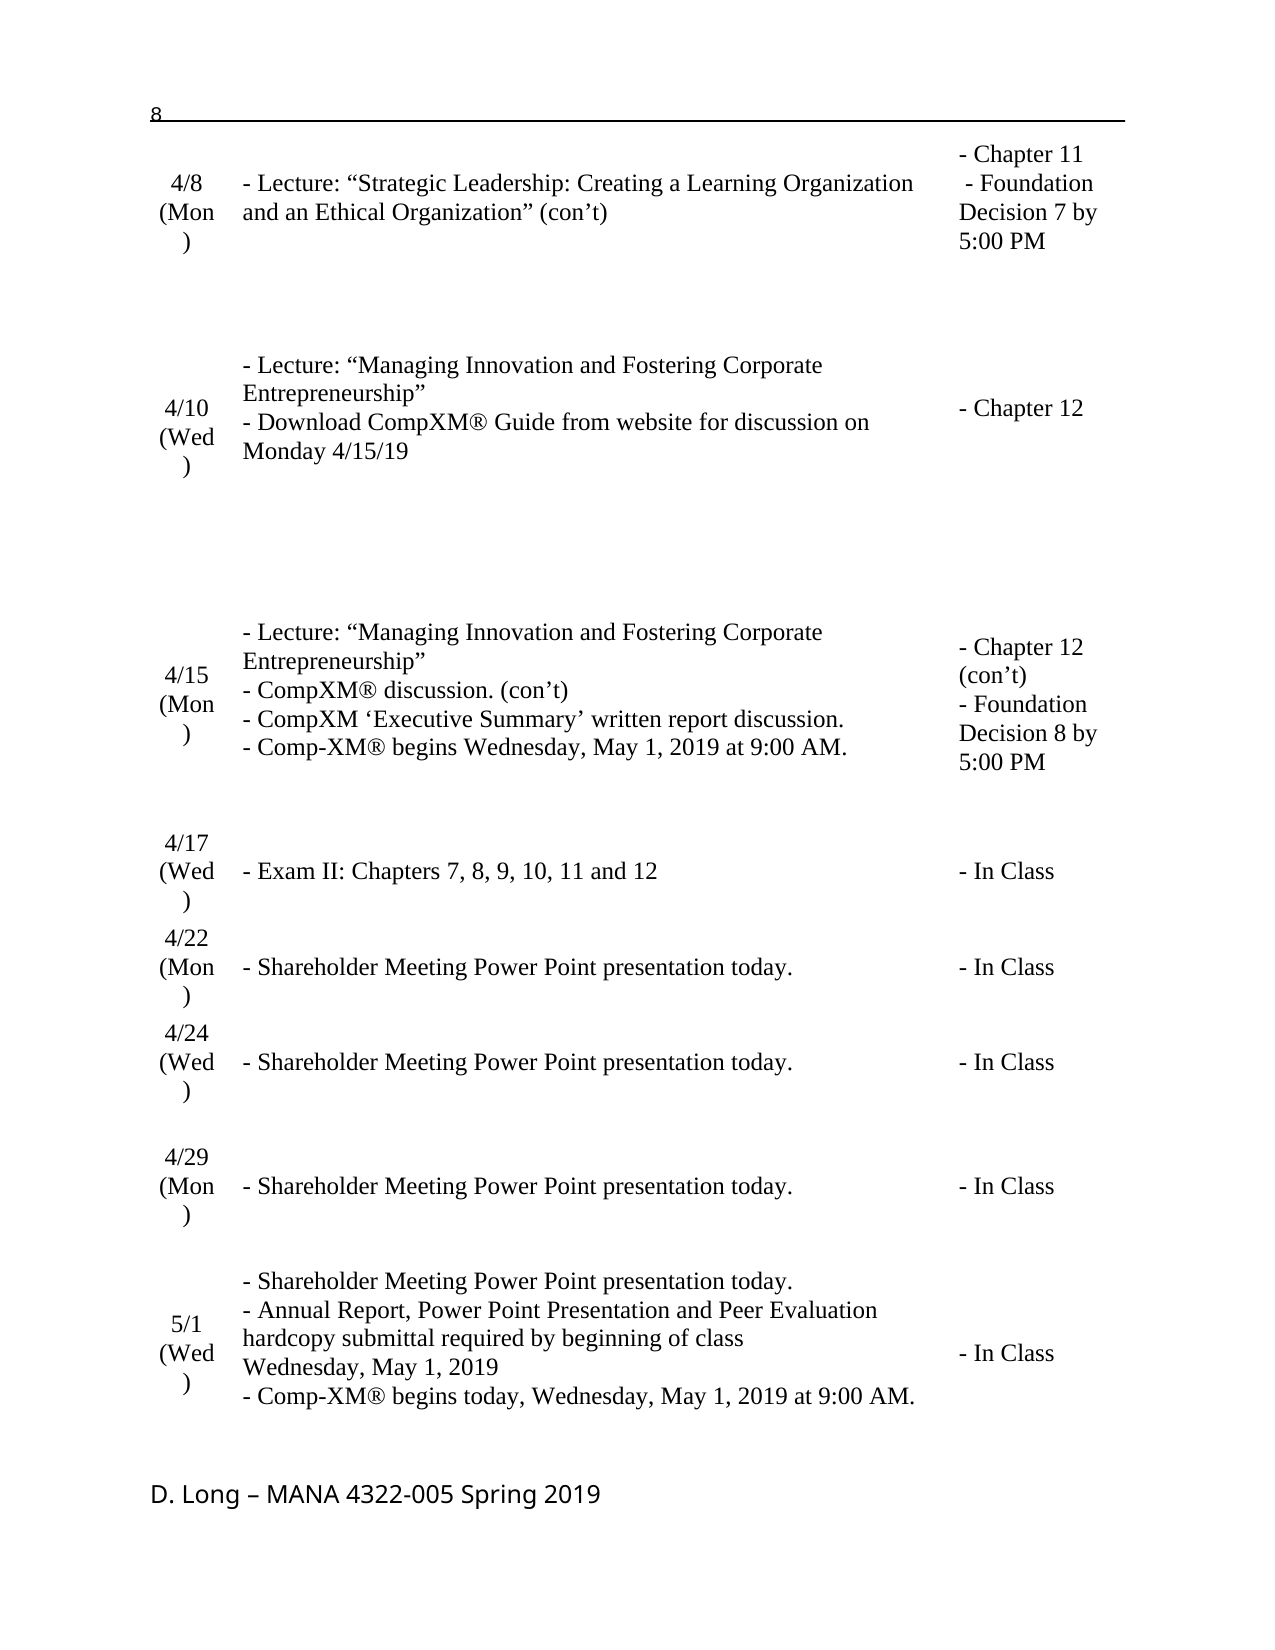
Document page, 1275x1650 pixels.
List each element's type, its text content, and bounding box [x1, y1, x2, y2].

table_cell - In Class [947, 1261, 1132, 1443]
table_cell 4/8 (Mon) [143, 135, 230, 288]
table_cell 4/24 (Wed) [143, 1014, 230, 1109]
table_cell - Chapter 12 [947, 288, 1132, 584]
table_cell - Lecture: “Strategic Leadership: Creating a Learning Organization and an Ethical Organization” (con’t) [230, 135, 947, 288]
table_cell - Shareholder Meeting Power Point presentation today. [230, 1109, 947, 1261]
table_cell 4/10 (Wed) [143, 288, 230, 584]
table_cell - In Class [947, 1014, 1132, 1109]
table_cell 4/15 (Mon) [143, 584, 230, 823]
table_cell - Lecture: “Managing Innovation and Fostering Corporate Entrepreneurship” - CompXM® discussion. (con’t) - CompXM ‘Executive Summary’ written report discussion. - Comp-XM® begins Wednesday, May 1, 2019 at 9:00 AM. [230, 584, 947, 823]
table_cell 4/22 (Mon) [143, 918, 230, 1013]
table_cell 4/17 (Wed) [143, 823, 230, 918]
table_cell 5/1 (Wed) [143, 1261, 230, 1443]
table_cell - Shareholder Meeting Power Point presentation today. - Annual Report, Power Point Presentation and Peer Evaluation hardcopy submittal required by beginning of class Wednesday, May 1, 2019 - Comp-XM® begins today, Wednesday, May 1, 2019 at 9:00 AM. [230, 1261, 947, 1443]
table_cell - Shareholder Meeting Power Point presentation today. [230, 1014, 947, 1109]
table_cell - In Class [947, 1109, 1132, 1261]
table_cell - In Class [947, 918, 1132, 1013]
table_cell - Chapter 12 (con’t) - Foundation Decision 8 by 5:00 PM [947, 584, 1132, 823]
table_cell 4/29 (Mon) [143, 1109, 230, 1261]
table_cell - Chapter 11 - Foundation Decision 7 by 5:00 PM [947, 135, 1132, 288]
table_cell - In Class [947, 823, 1132, 918]
table_cell - Shareholder Meeting Power Point presentation today. [230, 918, 947, 1013]
table_cell - Exam II: Chapters 7, 8, 9, 10, 11 and 12 [230, 823, 947, 918]
table_cell - Lecture: “Managing Innovation and Fostering Corporate Entrepreneurship” - Download CompXM® Guide from website for discussion on Monday 4/15/19 [230, 288, 947, 584]
